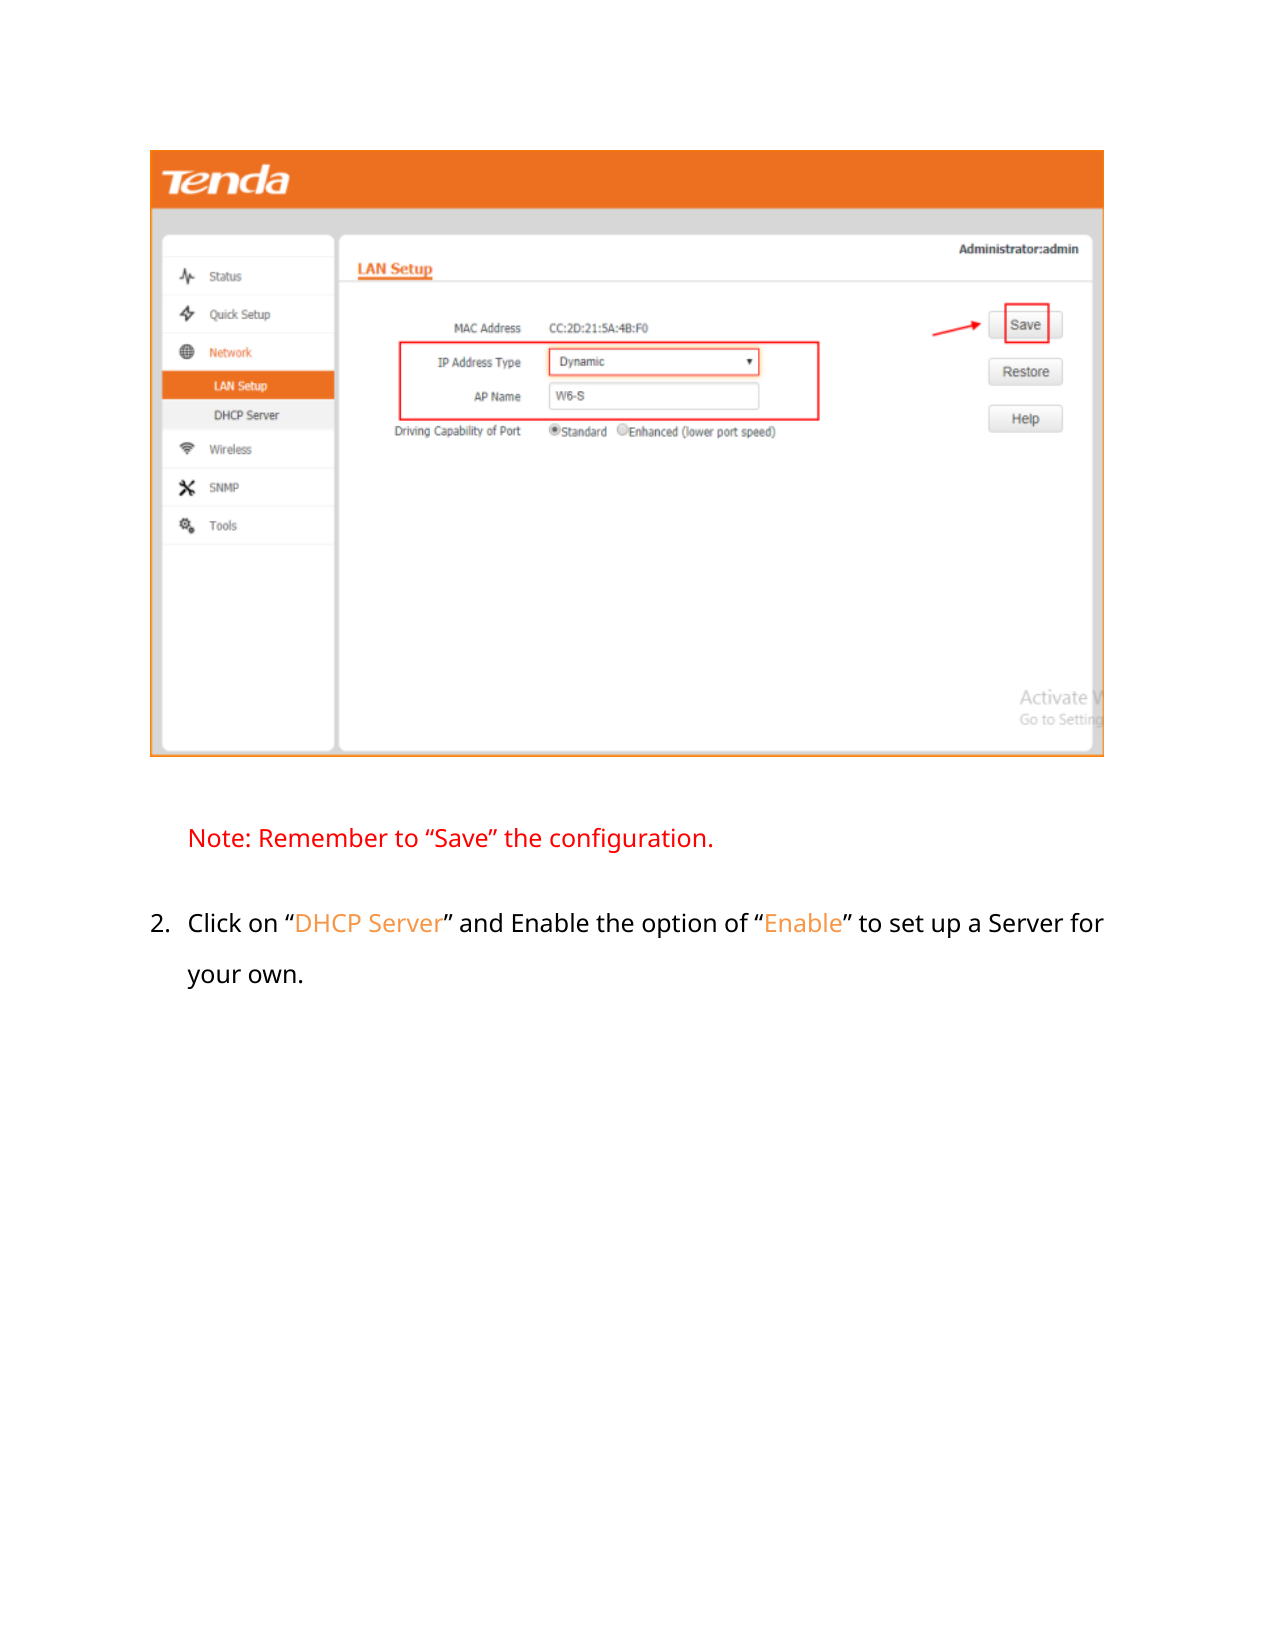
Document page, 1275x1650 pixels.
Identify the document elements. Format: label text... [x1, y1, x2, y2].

list Note: Remember to “Save” the configuration. [187, 821, 1125, 855]
picture [150, 150, 1104, 757]
list Click on “DHCP Server” and Enable the option of “Enable” to set up a Server for your own. [150, 906, 1125, 991]
